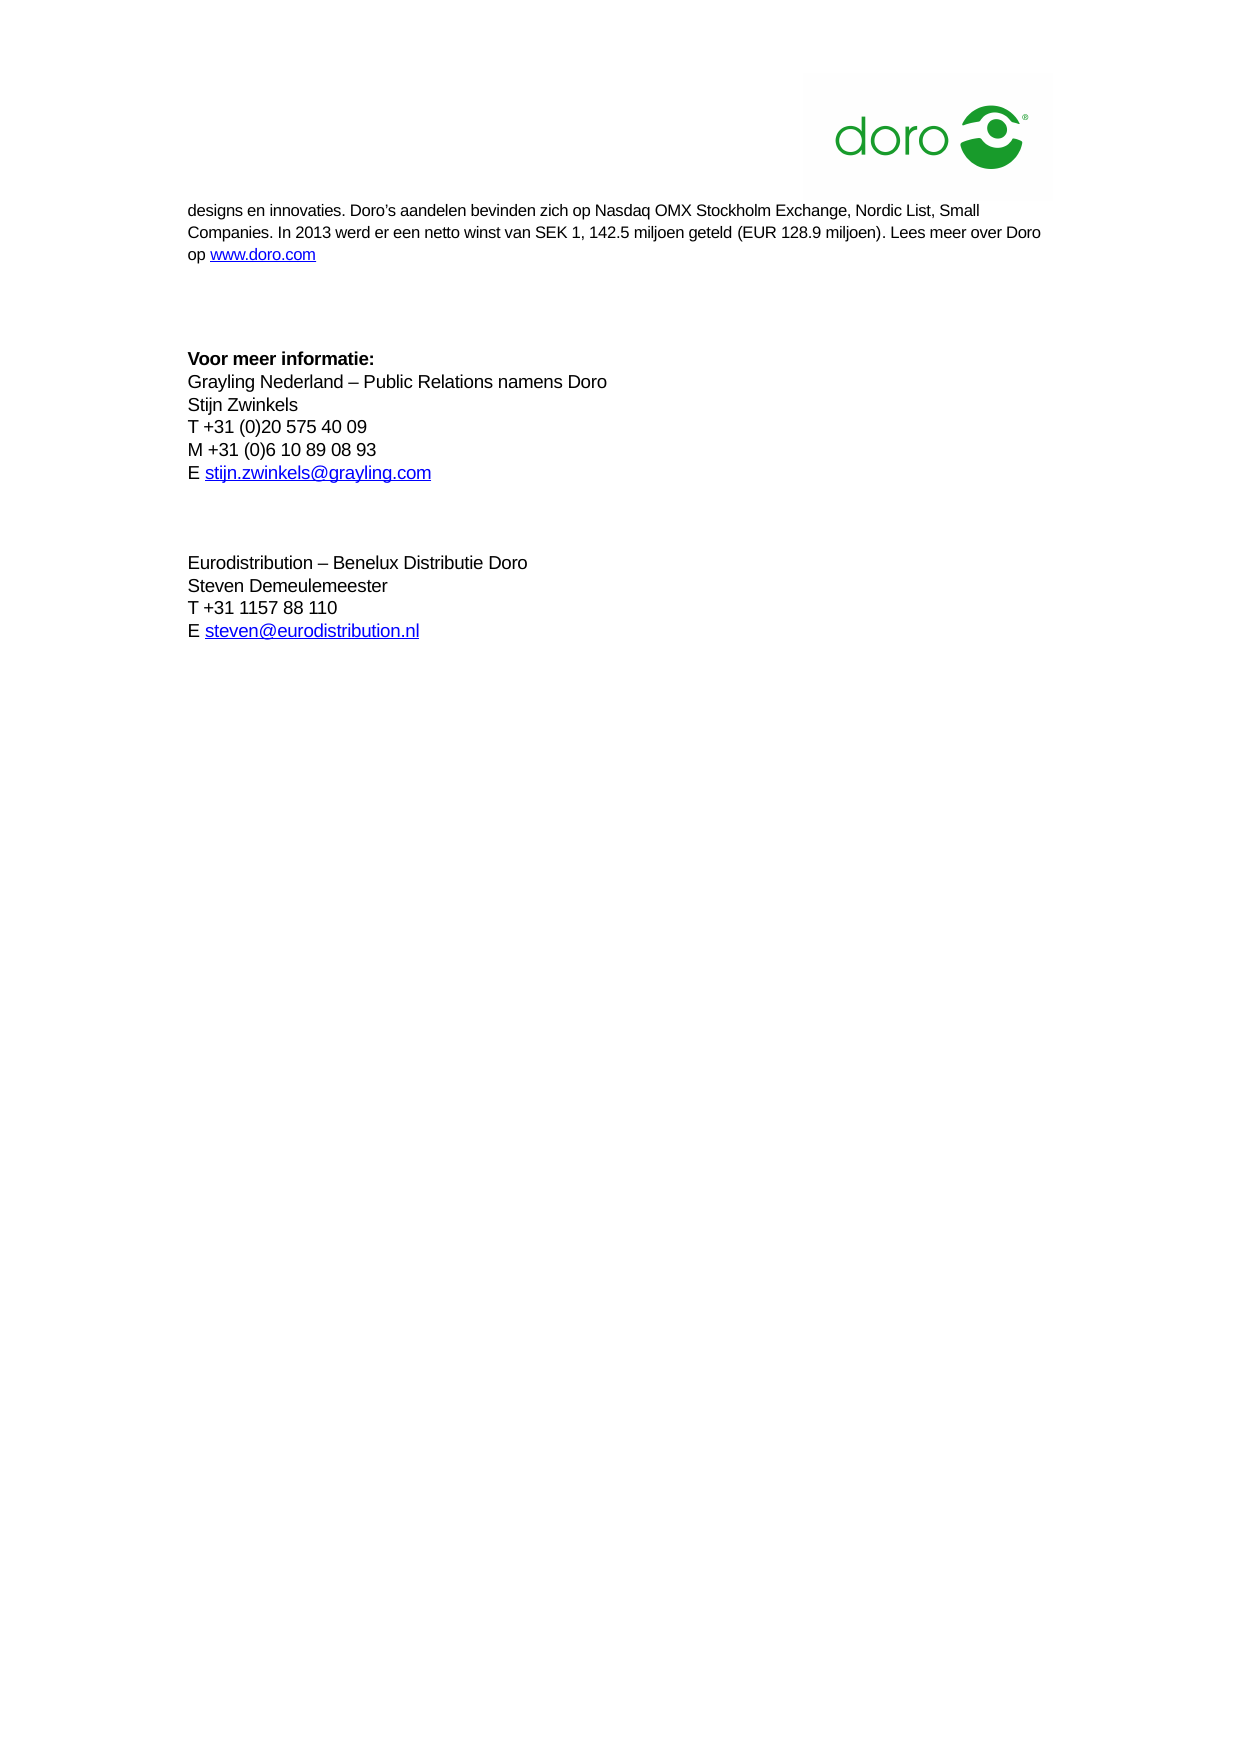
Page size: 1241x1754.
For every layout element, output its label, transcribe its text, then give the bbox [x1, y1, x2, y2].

text T +31 (0)20 575 40 09 [187, 416, 1053, 438]
text E stijn.zwinkels@grayling.com [187, 461, 1053, 483]
text Eurodistribution – Benelux Distributie Doro [187, 552, 1053, 573]
text Voor meer informatie: [187, 348, 960, 370]
text Steven Demeulemeester [187, 574, 1053, 596]
text M +31 (0)6 10 89 08 93 [187, 439, 1053, 460]
picture [802, 73, 1053, 201]
text E steven@eurodistribution.nl [187, 620, 1053, 641]
text Stijn Zwinkels [187, 394, 960, 415]
text T +31 1157 88 110 [187, 597, 1053, 619]
text Grayling Nederland – Public Relations namens Doro [187, 371, 960, 393]
